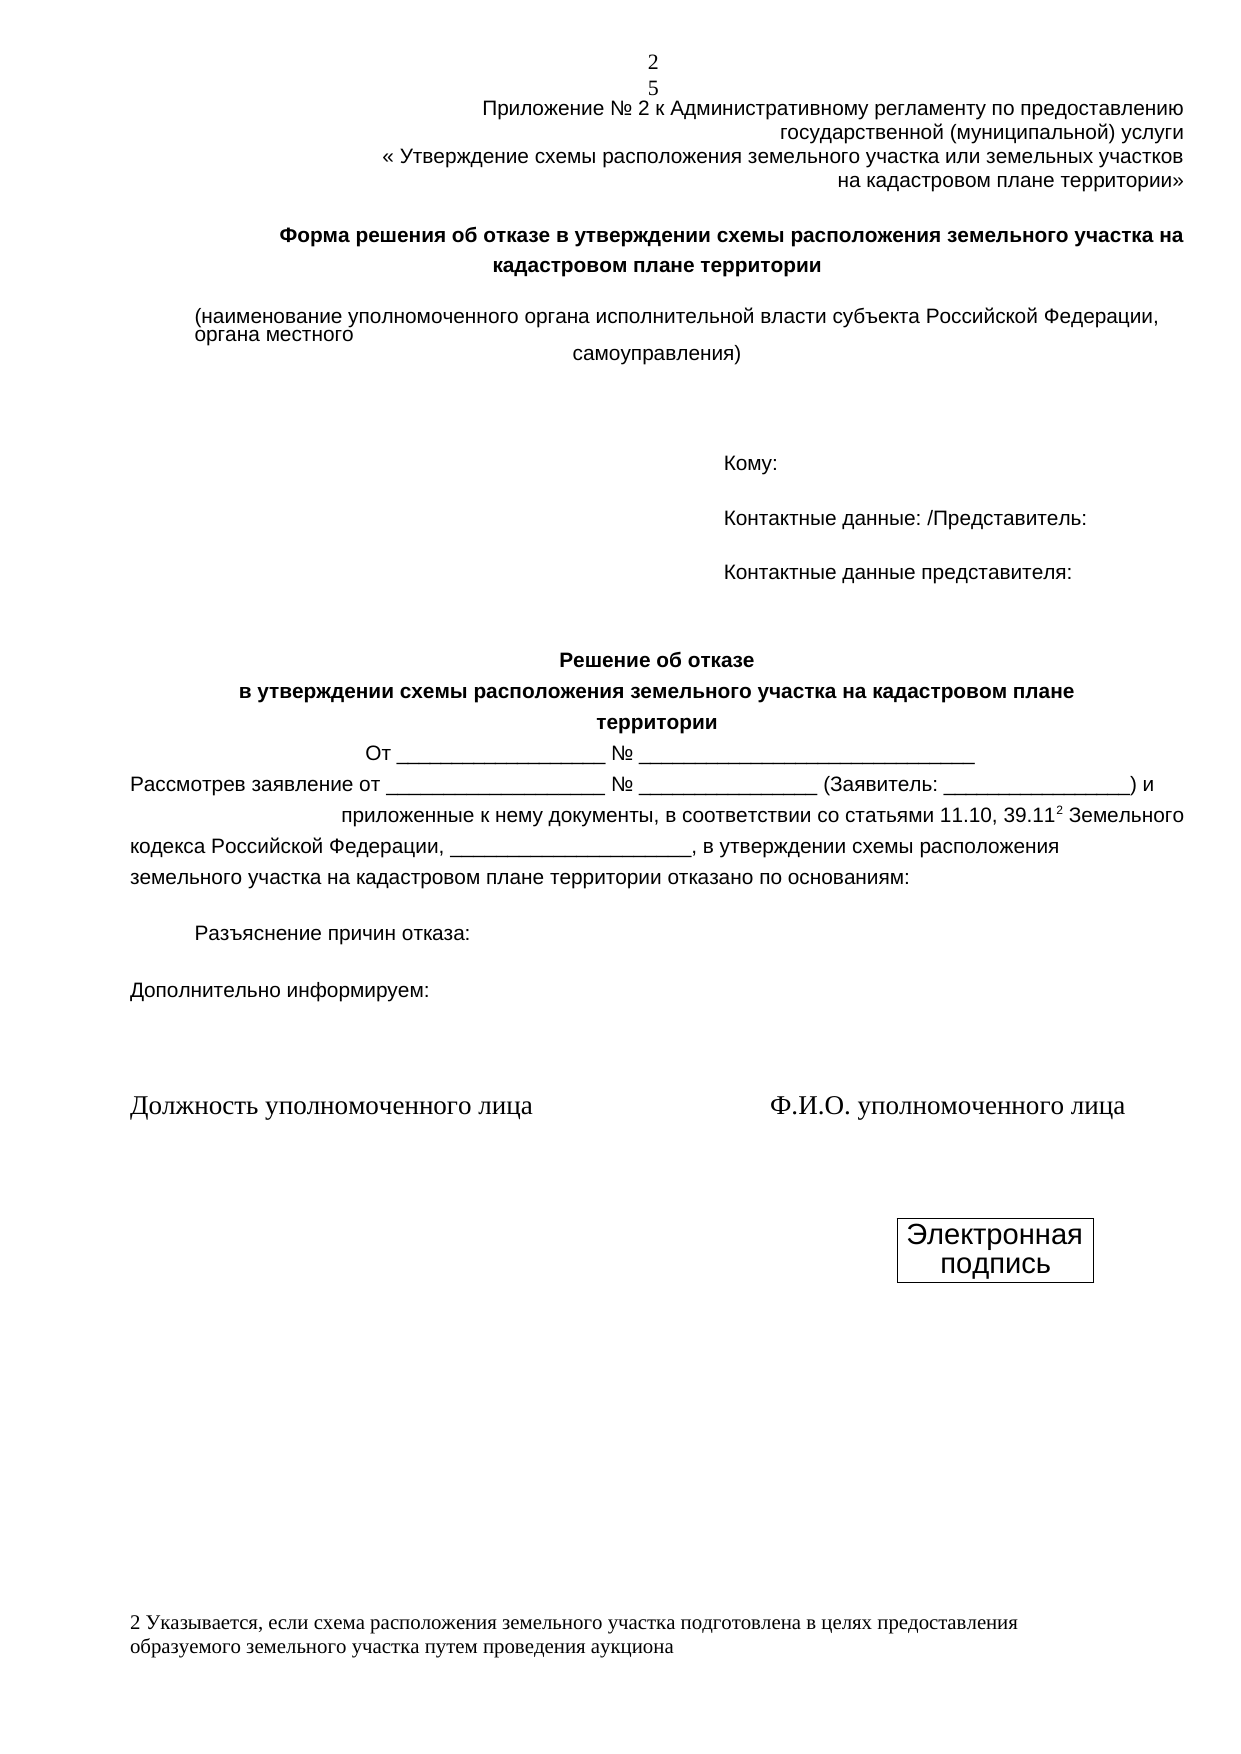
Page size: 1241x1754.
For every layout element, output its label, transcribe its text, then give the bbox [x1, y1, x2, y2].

text От № [365, 736, 1184, 767]
text государственной (муниципальной) услуги [130, 120, 1184, 144]
text Решение об отказе [130, 643, 1184, 674]
text на кадастровом плане территории» [130, 168, 1184, 192]
text кодекса Российской Федерации, , в утверждении схемы расположения [130, 829, 1184, 860]
text Кому: [723, 452, 1184, 475]
text в утверждении схемы расположения земельного участка на кадастровом плане [130, 674, 1184, 705]
text самоуправления) [130, 346, 738, 364]
text « Утверждение схемы расположения земельного участка или земельных участков [130, 144, 1184, 168]
text (наименование уполномоченного органа исполнительной власти субъекта Российской Федерации, органа местного [194, 308, 1184, 346]
text самоуправления) [737, 346, 1184, 364]
text Приложение № 2 к Административному регламенту по предоставлению [130, 96, 1184, 120]
text кадастровом плане территории [130, 252, 1184, 277]
text Рассмотрев заявление от № (Заявитель: ) и [130, 767, 1184, 798]
text территории [130, 705, 1184, 736]
text Дополнительно информируем: [130, 976, 1184, 1003]
text Контактные данные представителя: [723, 561, 1184, 584]
text приложенные к нему документы, в соответствии со статьями 11.10, 39.11 Земельного [130, 798, 1184, 829]
text Форма решения об отказе в утверждении схемы расположения земельного участка на [130, 222, 1184, 247]
text Контактные данные: /Представитель: [723, 507, 1184, 530]
text земельного участка на кадастровом плане территории отказано по основаниям: [130, 860, 1184, 891]
text Разъяснение причин отказа: [194, 919, 1184, 946]
